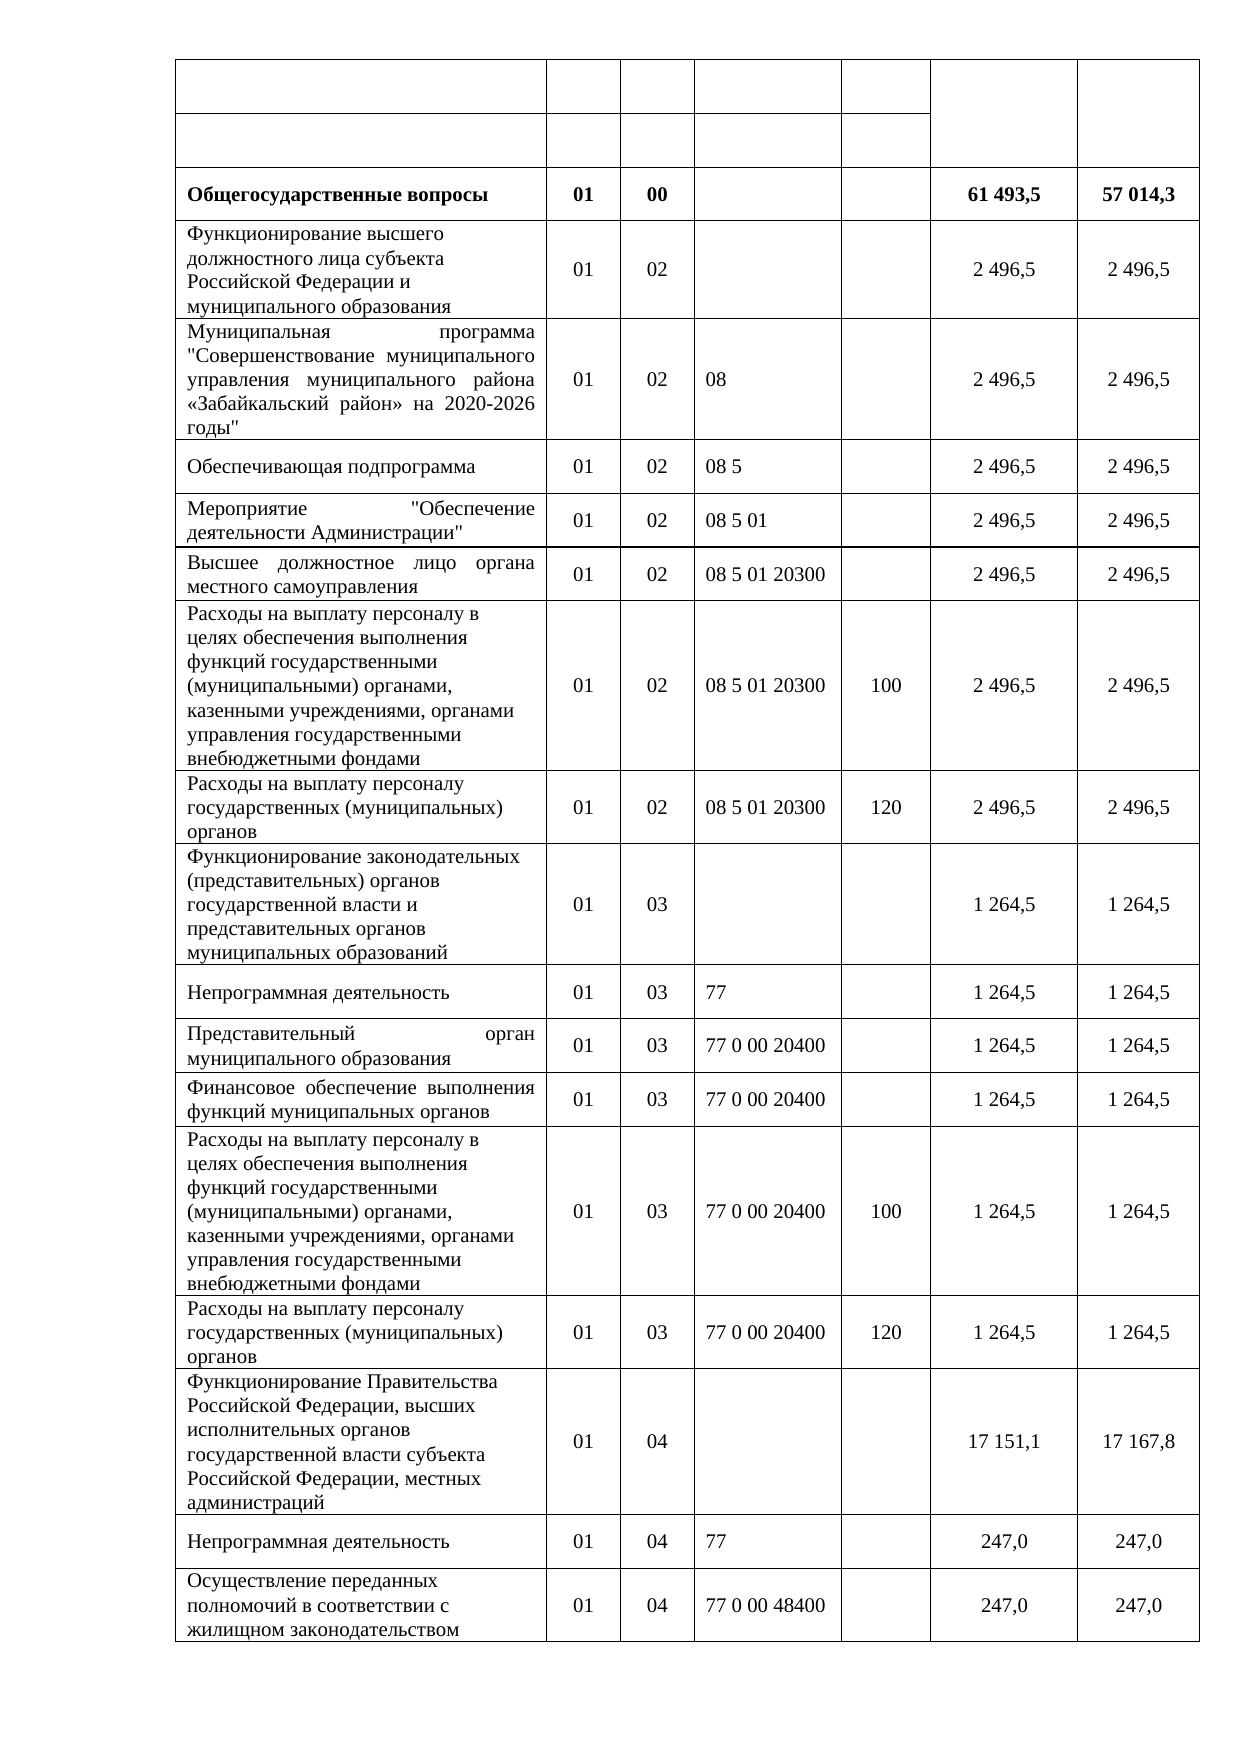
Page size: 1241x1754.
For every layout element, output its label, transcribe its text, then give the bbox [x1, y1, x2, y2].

table_cell 77 [695, 965, 841, 1018]
table_cell [842, 319, 930, 439]
table_cell [842, 114, 930, 167]
table_cell 1 264,5 [1078, 1073, 1199, 1126]
table_cell 1 264,5 [931, 1019, 1077, 1072]
table_cell 77 0 00 20400 [695, 1019, 841, 1072]
table_cell Обеспечивающая подпрограмма [176, 440, 546, 493]
table_cell [842, 548, 930, 600]
table_cell [842, 1369, 930, 1514]
table_cell Непрограммная деятельность [176, 965, 546, 1018]
table_cell 1 264,5 [1078, 1019, 1199, 1072]
table_cell [695, 1369, 841, 1514]
table_cell 03 [621, 844, 694, 964]
table_cell 1 264,5 [931, 1296, 1077, 1368]
table_cell 2 496,5 [1078, 319, 1199, 439]
table_cell [842, 440, 930, 493]
table_cell [842, 1515, 930, 1567]
table_cell 01 [547, 1296, 620, 1368]
table_cell 2 496,5 [931, 494, 1077, 546]
table_cell 01 [547, 319, 620, 439]
table_cell [842, 844, 930, 964]
table_cell 2 496,5 [1078, 221, 1199, 318]
table_cell 04 [621, 1369, 694, 1514]
table_cell 01 [547, 1369, 620, 1514]
table_cell 2 496,5 [1078, 494, 1199, 546]
table_cell 04 [621, 1569, 694, 1641]
table_cell 01 [547, 1569, 620, 1641]
table_cell ЦСР [695, 60, 841, 113]
table_cell Представительный орган муниципального образования [176, 1019, 546, 1072]
table_cell Расходы на выплату персоналу государственных (муниципальных) органов [176, 1296, 546, 1368]
table_cell [547, 114, 620, 167]
table_cell 08 5 01 20300 [695, 601, 841, 770]
table_cell 2 496,5 [931, 221, 1077, 318]
table_cell Осуществление переданных полномочий в соответствии с жилищном законодательством [176, 1569, 546, 1641]
table_cell 100 [842, 601, 930, 770]
table_cell ВР [842, 60, 930, 113]
table_cell 01 [547, 494, 620, 546]
table_cell 03 [621, 1127, 694, 1295]
table_cell 247,0 [931, 1569, 1077, 1641]
table_cell 01 [547, 548, 620, 600]
table_cell [695, 844, 841, 964]
table_cell [176, 114, 546, 167]
table_cell 247,0 [931, 1515, 1077, 1567]
table_cell 2 496,5 [931, 319, 1077, 439]
table_cell Расходы на выплату персоналу в целях обеспечения выполнения функций государственными (муниципальными) органами, казенными учреждениями, органами управления государственными внебюджетными фондами [176, 1127, 546, 1295]
table_cell [621, 114, 694, 167]
table_cell 61 493,5 [931, 168, 1077, 220]
table_cell 08 5 [695, 440, 841, 493]
table_cell 08 5 01 [695, 494, 841, 546]
table_cell Рз [547, 60, 620, 113]
table_cell 01 [547, 1073, 620, 1126]
table_cell 77 0 00 20400 [695, 1127, 841, 1295]
table_cell 2 496,5 [931, 440, 1077, 493]
table_cell 01 [547, 168, 620, 220]
table_cell 02 [621, 548, 694, 600]
table_cell 77 0 00 20400 [695, 1073, 841, 1126]
table_cell 1 264,5 [931, 965, 1077, 1018]
table_cell 03 [621, 1073, 694, 1126]
table_cell 17 167,8 [1078, 1369, 1199, 1514]
table_cell 2 496,5 [931, 771, 1077, 843]
table_cell 2 496,5 [1078, 548, 1199, 600]
table_cell 01 [547, 965, 620, 1018]
table_cell Высшее должностное лицо органа местного самоуправления [176, 548, 546, 600]
table_cell [695, 168, 841, 220]
table_cell [842, 1019, 930, 1072]
table_cell 01 [547, 601, 620, 770]
table_cell 01 [547, 1019, 620, 1072]
table_cell 1 264,5 [1078, 1127, 1199, 1295]
table_cell ПР [621, 60, 694, 113]
table_cell 17 151,1 [931, 1369, 1077, 1514]
table_cell 01 [547, 221, 620, 318]
table_cell 1 264,5 [1078, 844, 1199, 964]
table_cell 03 [621, 1296, 694, 1368]
table_cell 77 0 00 48400 [695, 1569, 841, 1641]
table_cell 04 [621, 1515, 694, 1567]
table_cell 08 5 01 20300 [695, 771, 841, 843]
table_cell Функционирование законодательных (представительных) органов государственной власти и представительных органов муниципальных образований [176, 844, 546, 964]
table_cell [842, 965, 930, 1018]
table_cell 08 5 01 20300 [695, 548, 841, 600]
table_cell 77 [695, 1515, 841, 1567]
table_cell 01 [547, 440, 620, 493]
table_cell 00 [621, 168, 694, 220]
table_cell 2 496,5 [931, 601, 1077, 770]
table_cell 03 [621, 965, 694, 1018]
table_cell Расходы на выплату персоналу государственных (муниципальных) органов [176, 771, 546, 843]
table_cell 2 496,5 [1078, 440, 1199, 493]
table_cell 2 496,5 [1078, 601, 1199, 770]
table_cell 08 [695, 319, 841, 439]
table_cell 1 264,5 [931, 844, 1077, 964]
table_cell 2 496,5 [931, 548, 1077, 600]
table_cell Общегосударственные вопросы [176, 168, 546, 220]
table_cell [842, 221, 930, 318]
table_cell [842, 1569, 930, 1641]
table_cell 57 014,3 [1078, 168, 1199, 220]
table_cell 03 [621, 1019, 694, 1072]
table_cell 01 [547, 1515, 620, 1567]
table_cell 02 [621, 771, 694, 843]
table_cell 1 264,5 [931, 1127, 1077, 1295]
table_cell Непрограммная деятельность [176, 1515, 546, 1567]
table_cell 1 264,5 [1078, 1296, 1199, 1368]
table_cell 01 [547, 771, 620, 843]
table_cell [695, 114, 841, 167]
table_cell [695, 221, 841, 318]
table_cell 77 0 00 20400 [695, 1296, 841, 1368]
table_cell 02 [621, 319, 694, 439]
table_cell [842, 494, 930, 546]
table_cell 1 264,5 [931, 1073, 1077, 1126]
table_cell Финансовое обеспечение выполнения функций муниципальных органов [176, 1073, 546, 1126]
table_cell 01 [547, 1127, 620, 1295]
table_cell 100 [842, 1127, 930, 1295]
table_cell [842, 168, 930, 220]
table_cell Функционирование высшего должностного лица субъекта Российской Федерации и муниципального образования [176, 221, 546, 318]
table_cell 02 [621, 221, 694, 318]
table_cell Мероприятие "Обеспечение деятельности Администрации" [176, 494, 546, 546]
table_cell 01 [547, 844, 620, 964]
table_cell 02 [621, 440, 694, 493]
table_cell Муниципальная программа "Совершенствование муниципального управления муниципального района «Забайкальский район» на 2020-2026 годы" [176, 319, 546, 439]
table_cell 247,0 [1078, 1569, 1199, 1641]
table_cell 120 [842, 771, 930, 843]
table_cell 02 [621, 494, 694, 546]
table_cell [842, 1073, 930, 1126]
table_cell 2 496,5 [1078, 771, 1199, 843]
table_cell 1 264,5 [1078, 965, 1199, 1018]
table_cell 120 [842, 1296, 930, 1368]
table_cell 247,0 [1078, 1515, 1199, 1567]
table_cell 02 [621, 601, 694, 770]
table_cell Функционирование Правительства Российской Федерации, высших исполнительных органов государственной власти субъекта Российской Федерации, местных администраций [176, 1369, 546, 1514]
table_cell Расходы на выплату персоналу в целях обеспечения выполнения функций государственными (муниципальными) органами, казенными учреждениями, органами управления государственными внебюджетными фондами [176, 601, 546, 770]
